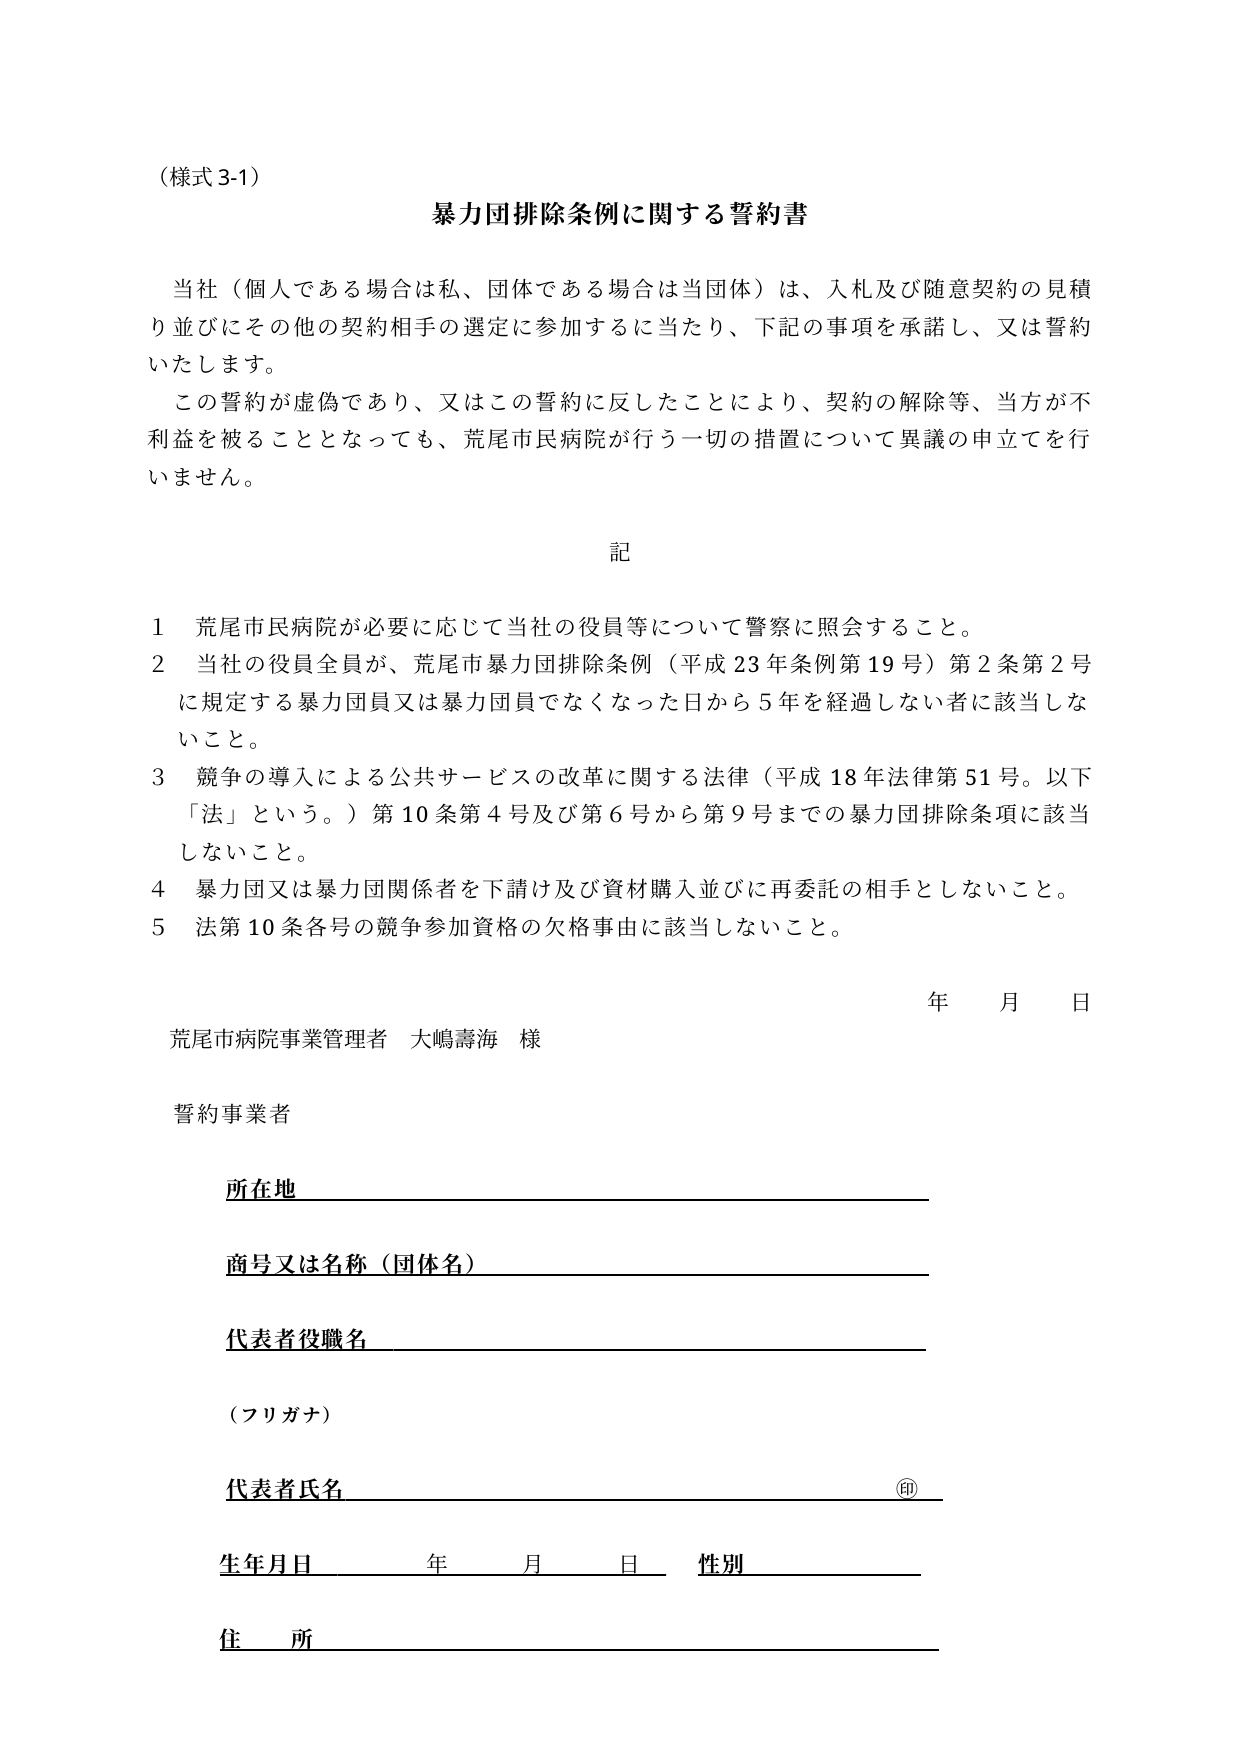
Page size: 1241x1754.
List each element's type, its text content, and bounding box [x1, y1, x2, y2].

text （様式3-1） [148, 157, 1092, 194]
text １ 荒尾市民病院が必要に応じて当社の役員等について警察に照会すること。 [148, 607, 1092, 644]
text 荒尾市病院事業管理者 大嶋壽海 様 [148, 1019, 1092, 1057]
text 住 所 [148, 1619, 1092, 1657]
text 記 [148, 532, 1092, 569]
text ４ 暴力団又は暴力団関係者を下請け及び資材購入並びに再委託の相手としないこと。 [148, 869, 1092, 907]
text 所在地 [148, 1169, 1092, 1207]
text 商号又は名称（団体名） [148, 1244, 1092, 1282]
text 代表者氏名 ㊞ [148, 1469, 1092, 1507]
text この誓約が虚偽であり、又はこの誓約に反したことにより、契約の解除等、当方が不利益を被ることとなっても、荒尾市民病院が行う一切の措置について異議の申立てを行いません。 [148, 382, 1092, 494]
text 当社（個人である場合は私、団体である場合は当団体）は、入札及び随意契約の見積り並びにその他の契約相手の選定に参加するに当たり、下記の事項を承諾し、又は誓約いたします。 [148, 269, 1092, 382]
text ５ 法第10条各号の競争参加資格の欠格事由に該当しないこと。 [148, 907, 1092, 944]
text ２ 当社の役員全員が、荒尾市暴力団排除条例（平成23年条例第19号）第２条第２号に規定する暴力団員又は暴力団員でなくなった日から５年を経過しない者に該当しないこと。 [148, 644, 1092, 757]
text ３ 競争の導入による公共サービスの改革に関する法律（平成18年法律第51号。以下「法」という。）第10条第４号及び第６号から第９号までの暴力団排除条項に該当しないこと。 [148, 757, 1092, 869]
text 年 月 日 [148, 982, 1092, 1019]
text 暴力団排除条例に関する誓約書 [148, 194, 1092, 232]
text （フリガナ） [148, 1394, 1092, 1432]
text 生年月日 年 月 日 性別 [148, 1544, 1092, 1582]
text 誓約事業者 [148, 1094, 1092, 1132]
text 代表者役職名 [148, 1319, 1092, 1357]
